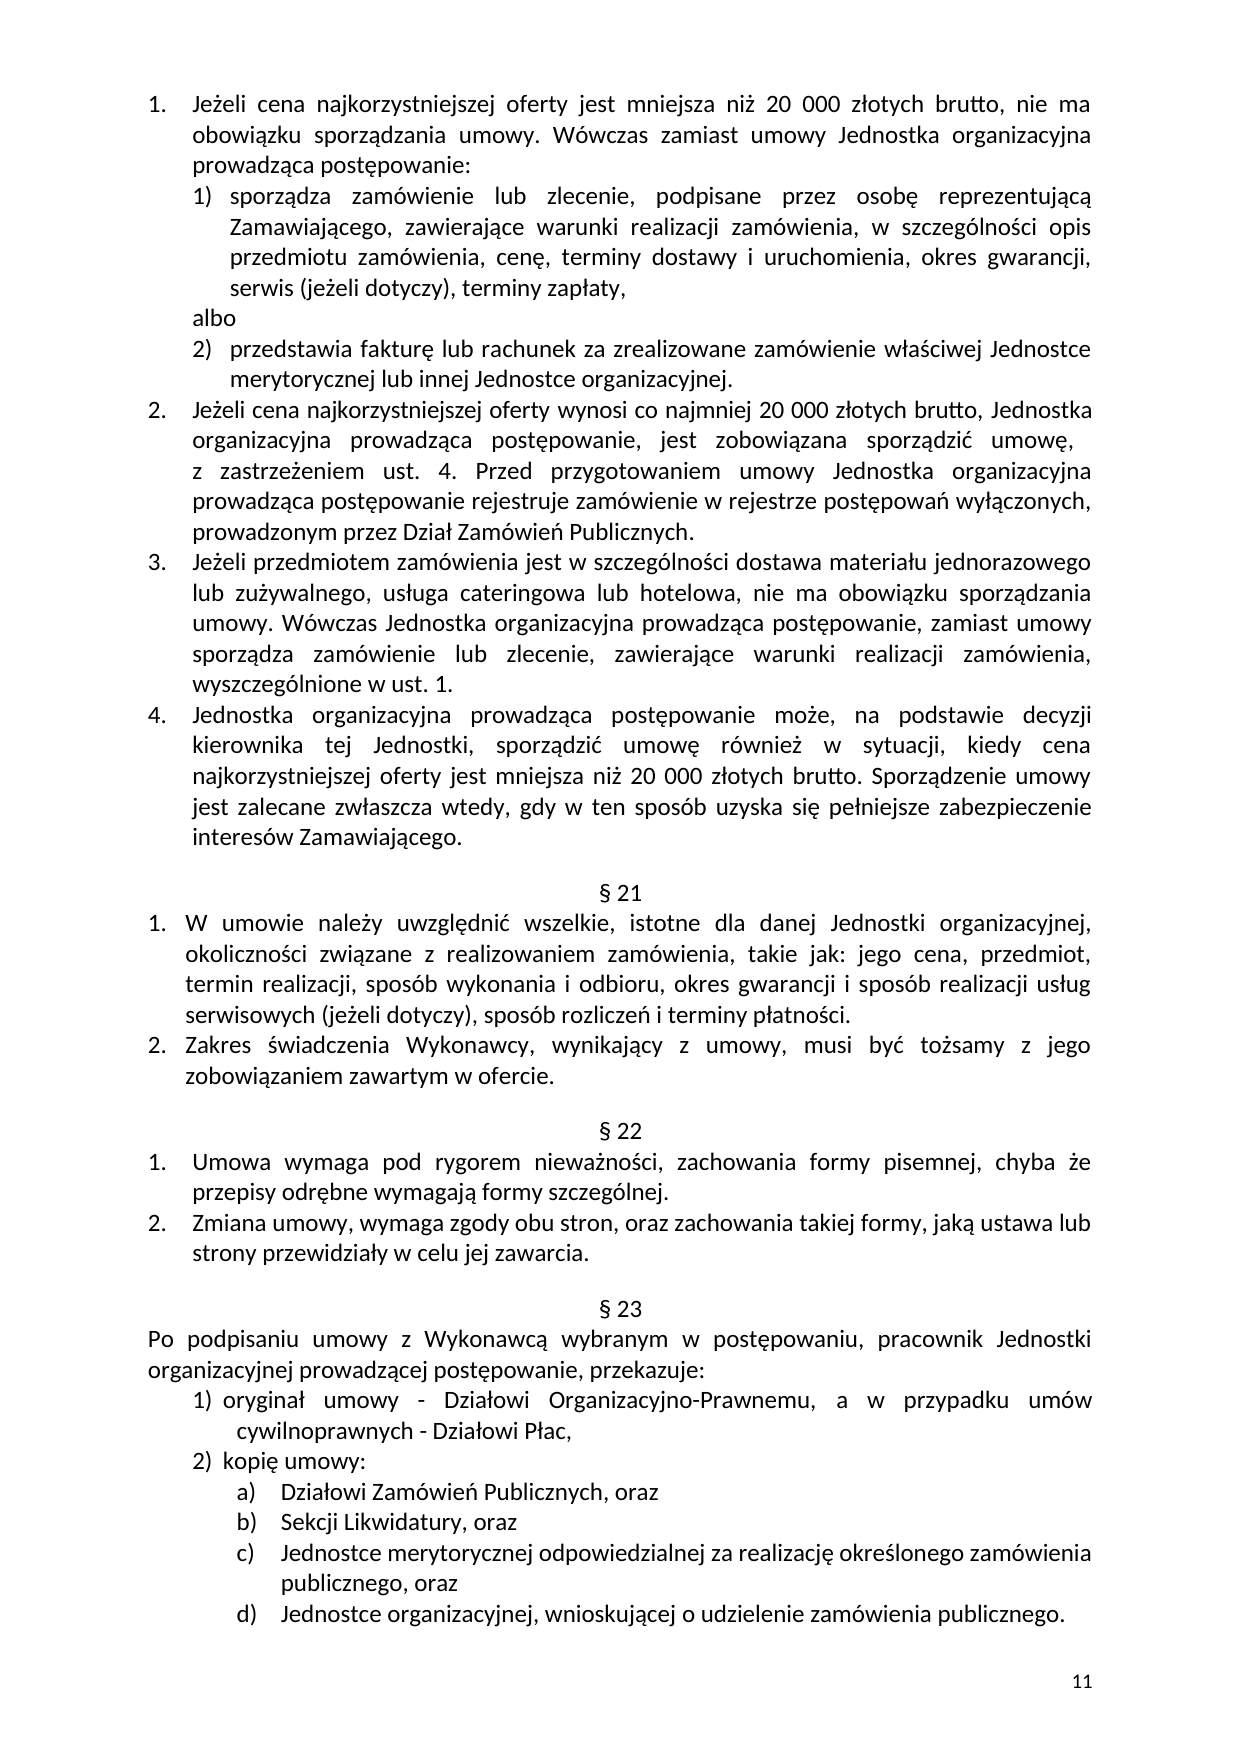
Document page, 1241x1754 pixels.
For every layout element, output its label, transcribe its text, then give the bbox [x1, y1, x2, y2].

text § 23 [148, 1293, 1092, 1323]
list Zmiana umowy, wymaga zgody obu stron, oraz zachowania takiej formy, jaką ustawa lub strony przewidziały w celu jej zawarcia. [148, 1207, 1092, 1268]
list Sekcji Likwidatury, oraz [236, 1507, 1092, 1537]
list Zakres świadczenia Wykonawcy, wynikający z umowy, musi być tożsamy z jego zobowiązaniem zawartym w ofercie. [148, 1029, 1092, 1090]
list Jeżeli cena najkorzystniejszej oferty wynosi co najmniej 20 000 złotych brutto, Jednostka organizacyjna prowadząca postępowanie, jest zobowiązana sporządzić umowę, z zastrzeżeniem ust. 4. Przed przygotowaniem umowy Jednostka organizacyjna prowadząca postępowanie rejestruje zamówienie w rejestrze postępowań wyłączonych, prowadzonym przez Dział Zamówień Publicznych. [148, 394, 1092, 546]
list Umowa wymaga pod rygorem nieważności, zachowania formy pisemnej, chyba że przepisy odrębne wymagają formy szczególnej. [148, 1146, 1092, 1207]
list Jednostce merytorycznej odpowiedzialnej za realizację określonego zamówienia publicznego, oraz [236, 1537, 1092, 1598]
list Jeżeli przedmiotem zamówienia jest w szczególności dostawa materiału jednorazowego lub zużywalnego, usługa cateringowa lub hotelowa, nie ma obowiązku sporządzania umowy. Wówczas Jednostka organizacyjna prowadząca postępowanie, zamiast umowy sporządza zamówienie lub zlecenie, zawierające warunki realizacji zamówienia, wyszczególnione w ust. 1. [148, 546, 1092, 699]
text § 22 [148, 1115, 1092, 1146]
list kopię umowy: [192, 1446, 1092, 1476]
list Jednostka organizacyjna prowadząca postępowanie może, na podstawie decyzji kierownika tej Jednostki, sporządzić umowę również w sytuacji, kiedy cena najkorzystniejszej oferty jest mniejsza niż 20 000 złotych brutto. Sporządzenie umowy jest zalecane zwłaszcza wtedy, gdy w ten sposób uzyska się pełniejsze zabezpieczenie interesów Zamawiającego. [148, 699, 1092, 852]
list oryginał umowy - Działowi Organizacyjno-Prawnemu, a w przypadku umów cywilnoprawnych - Działowi Płac, [192, 1384, 1092, 1446]
list Jednostce organizacyjnej, wnioskującej o udzielenie zamówienia publicznego. [236, 1598, 1092, 1629]
list Jeżeli cena najkorzystniejszej oferty jest mniejsza niż 20 000 złotych brutto, nie ma obowiązku sporządzania umowy. Wówczas zamiast umowy Jednostka organizacyjna prowadząca postępowanie: [148, 89, 1092, 180]
list sporządza zamówienie lub zlecenie, podpisane przez osobę reprezentującą Zamawiającego, zawierające warunki realizacji zamówienia, w szczególności opis przedmiotu zamówienia, cenę, terminy dostawy i uruchomienia, okres gwarancji, serwis (jeżeli dotyczy), terminy zapłaty, [192, 180, 1092, 302]
list Działowi Zamówień Publicznych, oraz [236, 1476, 1092, 1507]
text § 21 [148, 877, 1092, 907]
text Po podpisaniu umowy z Wykonawcą wybranym w postępowaniu, pracownik Jednostki organizacyjnej prowadzącej postępowanie, przekazuje: [148, 1323, 1092, 1384]
text albo [192, 302, 1092, 333]
list przedstawia fakturę lub rachunek za zrealizowane zamówienie właściwej Jednostce merytorycznej lub innej Jednostce organizacyjnej. [192, 333, 1092, 394]
list W umowie należy uwzględnić wszelkie, istotne dla danej Jednostki organizacyjnej, okoliczności związane z realizowaniem zamówienia, takie jak: jego cena, przedmiot, termin realizacji, sposób wykonania i odbioru, okres gwarancji i sposób realizacji usług serwisowych (jeżeli dotyczy), sposób rozliczeń i terminy płatności. [148, 907, 1092, 1029]
